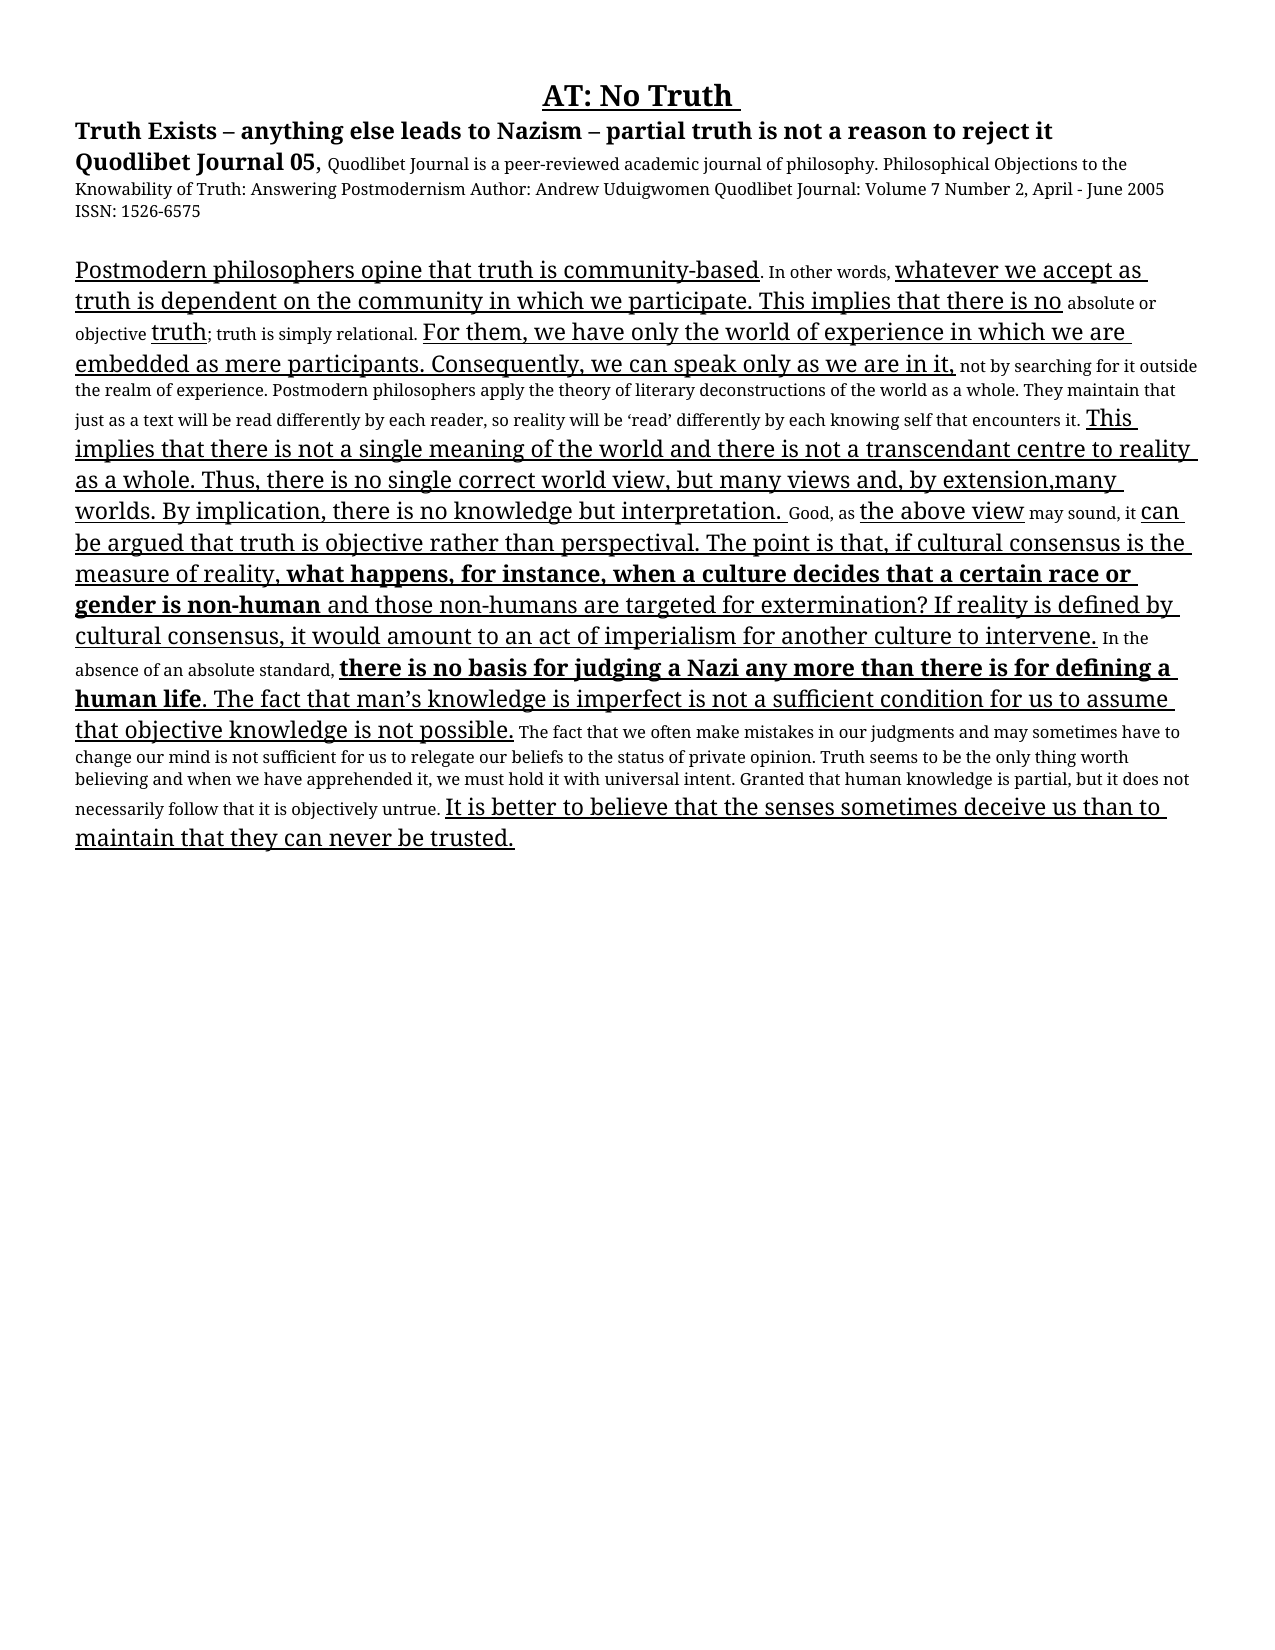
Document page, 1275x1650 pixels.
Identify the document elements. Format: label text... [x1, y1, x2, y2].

text Quodlibet Journal 05, Quodlibet Journal is a peer-reviewed academic journal of philosophy. Philosophical Objections to the Knowability of Truth: Answering Postmodernism Author: Andrew Uduigwomen Quodlibet Journal: Volume 7 Number 2, April - June 2005 ISSN: 1526-6575 [75, 146, 1200, 223]
text Truth Exists – anything else leads to Nazism – partial truth is not a reason to reject it [75, 115, 1200, 146]
text Postmodern philosophers opine that truth is community-based. In other words, whatever we accept as truth is dependent on the community in which we participate. This implies that there is no absolute or objective truth; truth is simply relational. For them, we have only the world of experience in which we are embedded as mere participants. Consequently, we can speak only as we are in it, not by searching for it outside the realm of experience. Postmodern philosophers apply the theory of literary deconstructions of the world as a whole. They maintain that just as a text will be read differently by each reader, so reality will be ‘read’ differently by each knowing self that encounters it. This implies that there is not a single meaning of the world and there is not a transcendant centre to reality as a whole. Thus, there is no single correct world view, but many views and, by extension,many worlds. By implication, there is no knowledge but interpretation. Good, as the above view may sound, it can be argued that truth is objective rather than perspectival. The point is that, if cultural consensus is the measure of reality, what happens, for instance, when a culture decides that a certain race or gender is non-human and those non-humans are targeted for extermination? If reality is defined by cultural consensus, it would amount to an act of imperialism for another culture to intervene. In the absence of an absolute standard, there is no basis for judging a Nazi any more than there is for defining a human life. The fact that man’s knowledge is imperfect is not a sufficient condition for us to assume that objective knowledge is not possible. The fact that we often make mistakes in our judgments and may sometimes have to change our mind is not sufficient for us to relegate our beliefs to the status of private opinion. Truth seems to be the only thing worth believing and when we have apprehended it, we must hold it with universal intent. Granted that human knowledge is partial, but it does not necessarily follow that it is objectively untrue. It is better to believe that the senses sometimes deceive us than to maintain that they can never be trusted. [75, 254, 1200, 853]
subtitle AT: No Truth [75, 75, 1200, 115]
